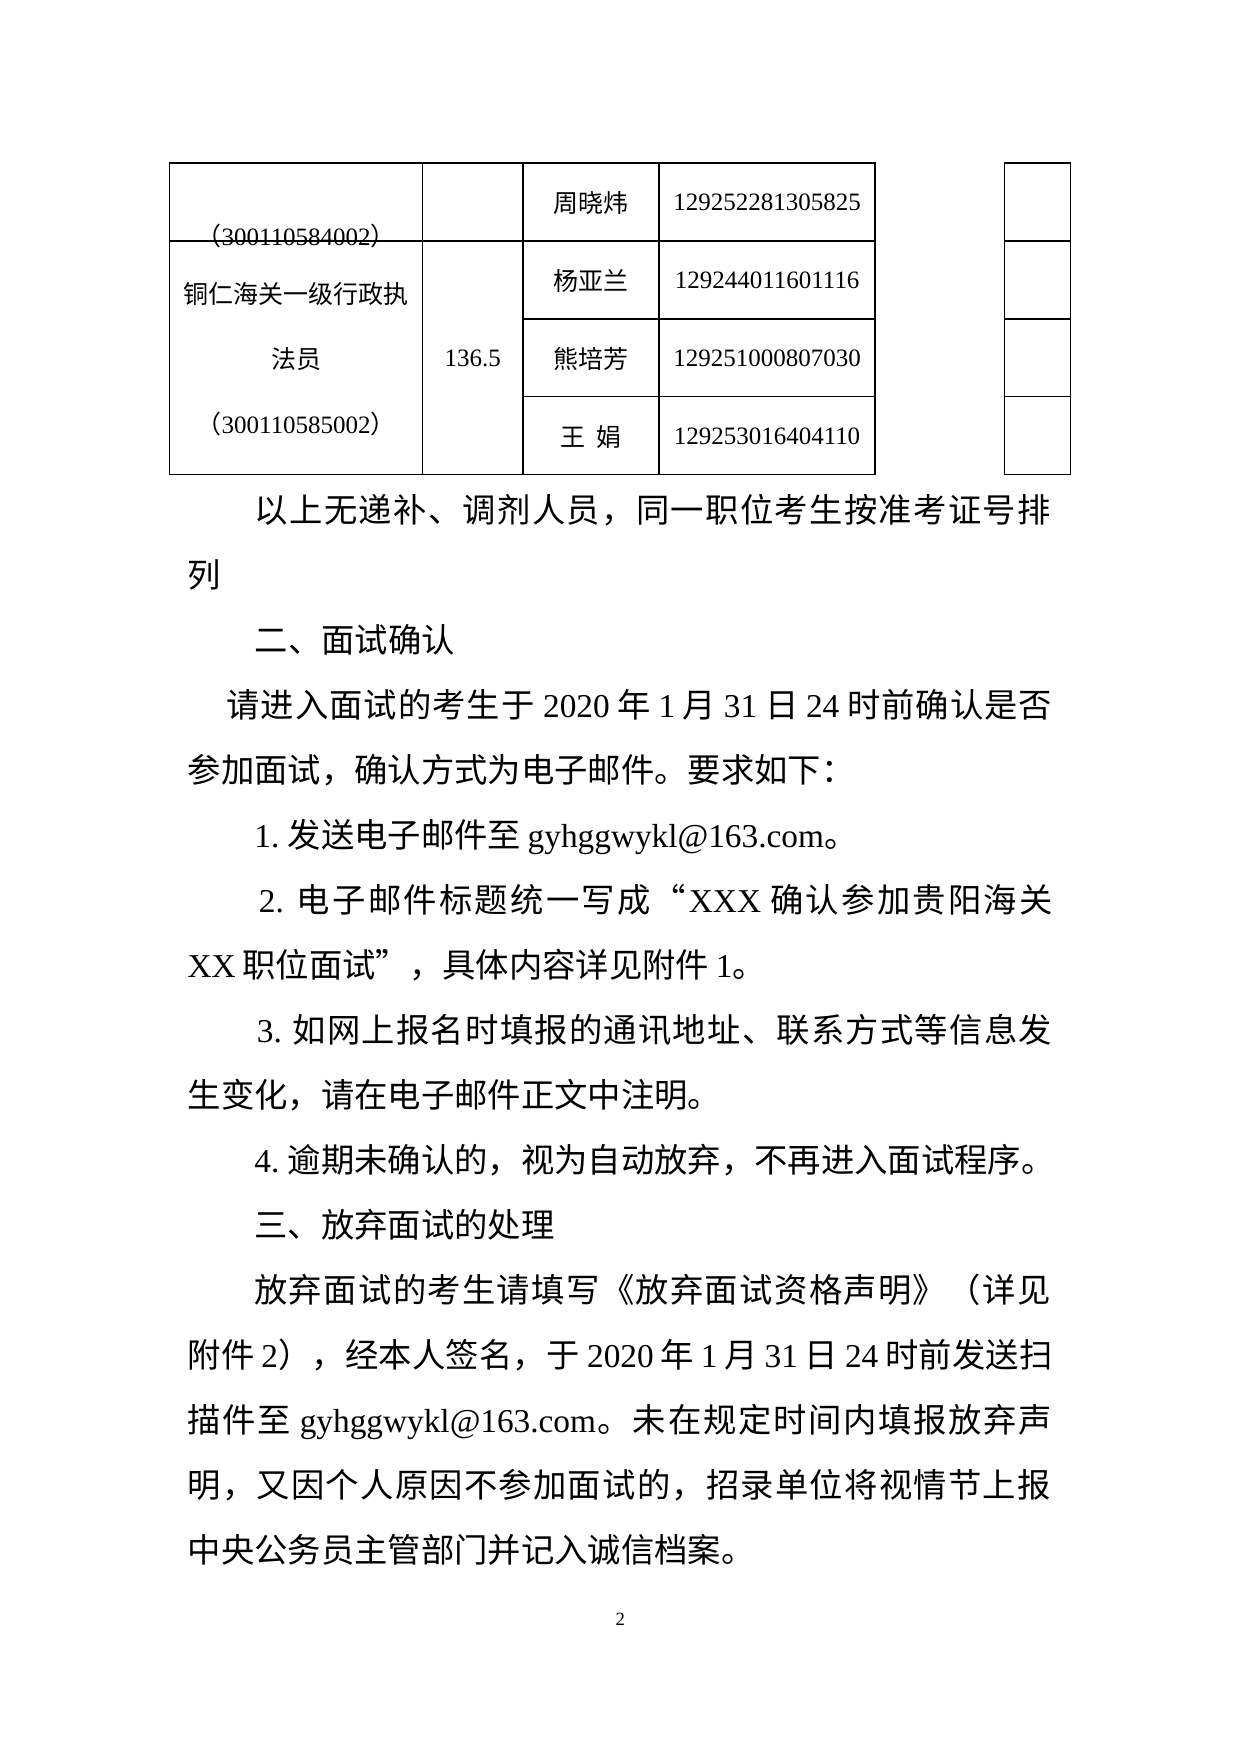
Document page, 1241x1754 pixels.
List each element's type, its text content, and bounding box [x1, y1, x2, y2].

text 1. 发送电子邮件至gyhggwykl@163.com。 [187, 800, 1053, 865]
table_cell 129253016404110 [660, 397, 874, 474]
text 放弃面试的考生请填写《放弃面试资格声明》（详见附件2），经本人签名，于2020年1月31日24时前发送扫描件至gyhggwykl@163.com。未在规定时间内填报放弃声明，又因个人原因不参加面试的，招录单位将视情节上报中央公务员主管部门并记入诚信档案。 [187, 1255, 1053, 1580]
table_cell 王 娟 [524, 397, 658, 474]
table_cell 129252281305825 [660, 164, 874, 240]
table_cell 周晓炜 [524, 164, 658, 240]
table_cell 136.5 [423, 242, 522, 474]
table_cell 铜仁海关一级行政执法员（300110585002） [170, 242, 422, 474]
text 三、放弃面试的处理 [187, 1190, 1053, 1255]
table_cell 129244011601116 [660, 242, 874, 318]
text 3. 如网上报名时填报的通讯地址、联系方式等信息发生变化，请在电子邮件正文中注明。 [187, 995, 1053, 1125]
text 二、面试确认 [187, 605, 1053, 670]
text 4. 逾期未确认的，视为自动放弃，不再进入面试程序。 [187, 1125, 1053, 1190]
table_cell 129251000807030 [660, 320, 874, 396]
table_cell [1005, 164, 1070, 240]
table_cell [1005, 320, 1070, 396]
table_cell 熊培芳 [524, 320, 658, 396]
table_cell 杨亚兰 [524, 242, 658, 318]
table_cell [1005, 242, 1070, 318]
text 以上无递补、调剂人员，同一职位考生按准考证号排列 [187, 475, 1053, 605]
table_cell [1005, 397, 1070, 474]
text 2. 电子邮件标题统一写成“XXX确认参加贵阳海关XX职位面试”，具体内容详见附件1。 [187, 865, 1053, 995]
text 请进入面试的考生于2020年1月31日24时前确认是否参加面试，确认方式为电子邮件。要求如下： [187, 670, 1053, 800]
